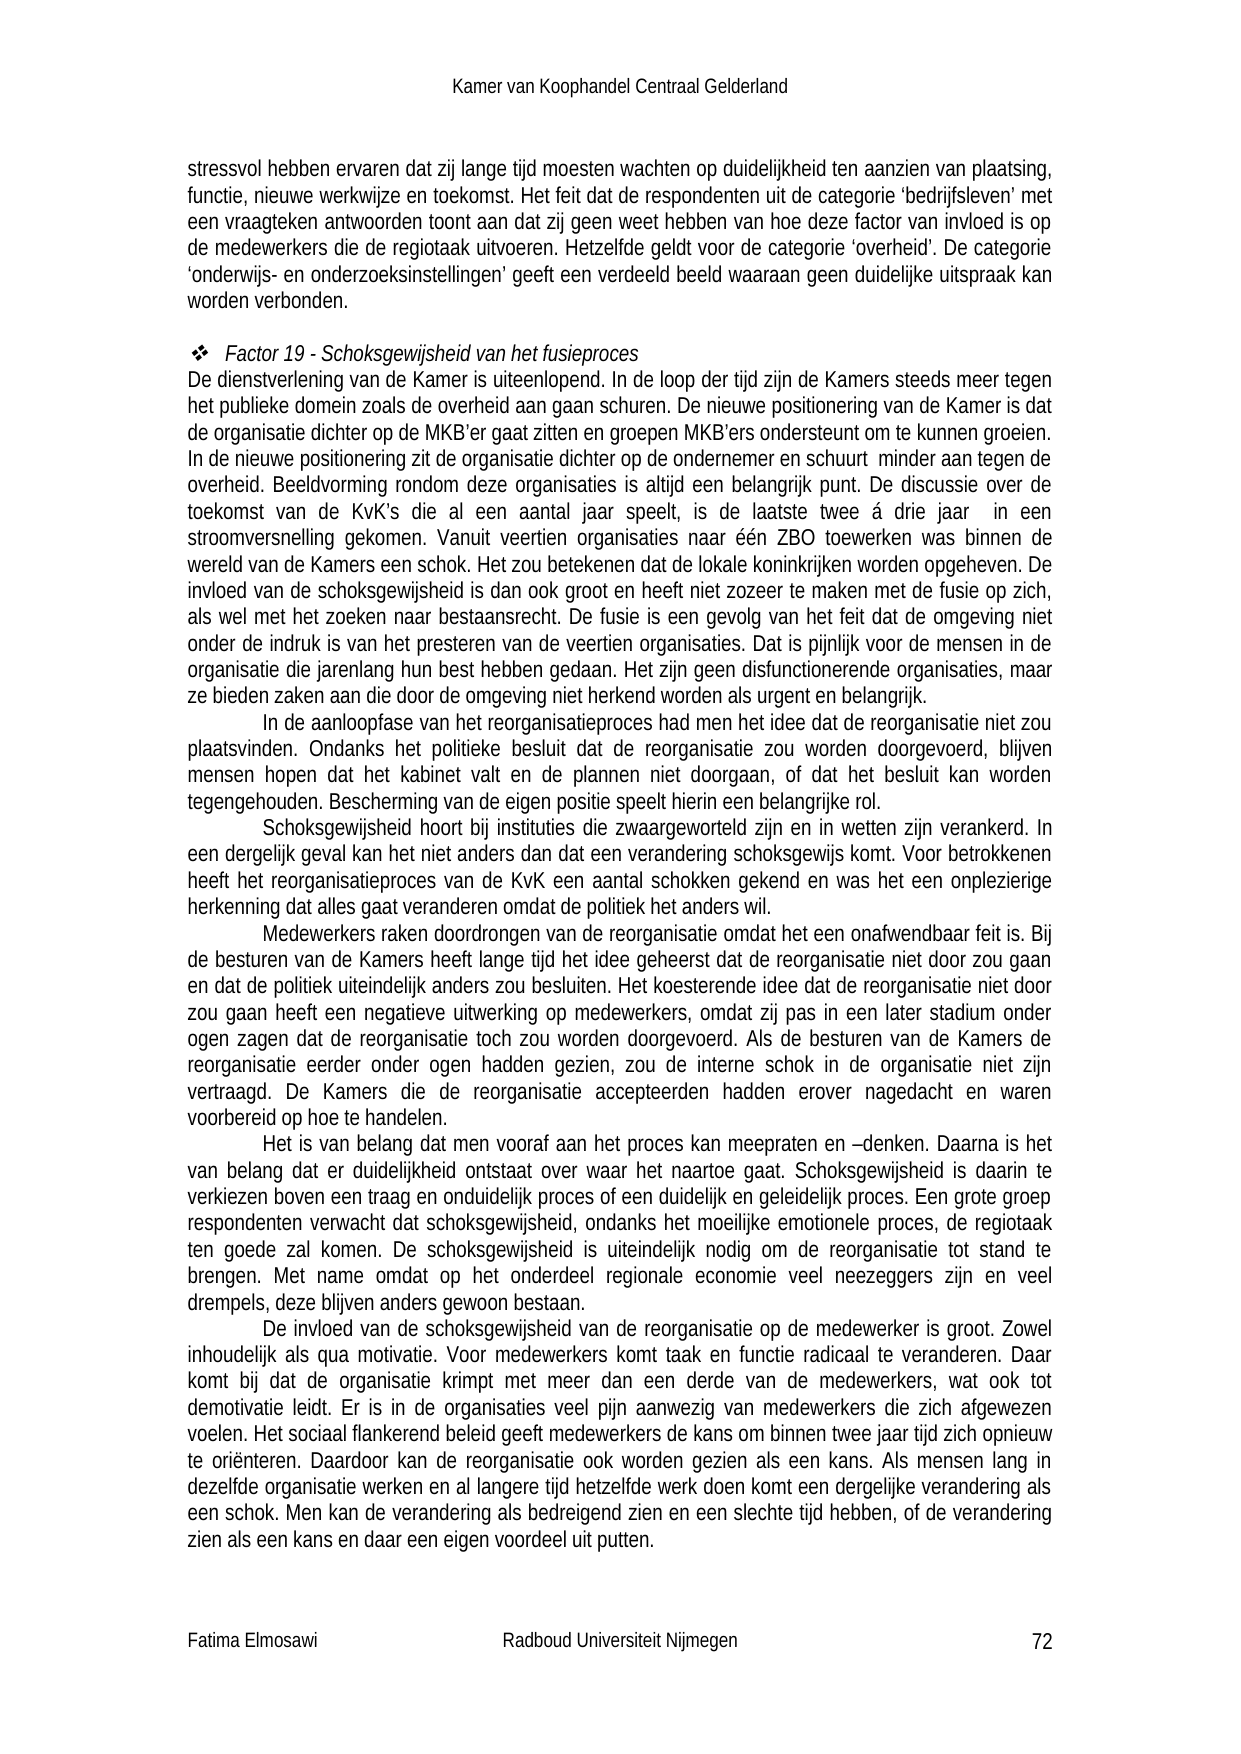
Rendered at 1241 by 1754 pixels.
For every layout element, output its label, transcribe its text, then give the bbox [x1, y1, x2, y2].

list Factor 19 - Schoksgewijsheid van het fusieproces [187, 340, 1053, 366]
text In de aanloopfase van het reorganisatieproces had men het idee dat de reorganisatie niet zou plaatsvinden. Ondanks het politieke besluit dat de reorganisatie zou worden doorgevoerd, blijven mensen hopen dat het kabinet valt en de plannen niet doorgaan, of dat het besluit kan worden tegengehouden. Bescherming van de eigen positie speelt hierin een belangrijke rol. [187, 709, 1053, 814]
text Het is van belang dat men vooraf aan het proces kan meepraten en –denken. Daarna is het van belang dat er duidelijkheid ontstaat over waar het naartoe gaat. Schoksgewijsheid is daarin te verkiezen boven een traag en onduidelijk proces of een duidelijk en geleidelijk proces. Een grote groep respondenten verwacht dat schoksgewijsheid, ondanks het moeilijke emotionele proces, de regiotaak ten goede zal komen. De schoksgewijsheid is uiteindelijk nodig om de reorganisatie tot stand te brengen. Met name omdat op het onderdeel regionale economie veel neezeggers zijn en veel drempels, deze blijven anders gewoon bestaan. [187, 1130, 1053, 1315]
text De dienstverlening van de Kamer is uiteenlopend. In de loop der tijd zijn de Kamers steeds meer tegen het publieke domein zoals de overheid aan gaan schuren. De nieuwe positionering van de Kamer is dat de organisatie dichter op de MKB’er gaat zitten en groepen MKB’ers ondersteunt om te kunnen groeien. In de nieuwe positionering zit de organisatie dichter op de ondernemer en schuurt minder aan tegen de overheid. Beeldvorming rondom deze organisaties is altijd een belangrijk punt. De discussie over de toekomst van de KvK’s die al een aantal jaar speelt, is de laatste twee á drie jaar in een stroomversnelling gekomen. Vanuit veertien organisaties naar één ZBO toewerken was binnen de wereld van de Kamers een schok. Het zou betekenen dat de lokale koninkrijken worden opgeheven. De invloed van de schoksgewijsheid is dan ook groot en heeft niet zozeer te maken met de fusie op zich, als wel met het zoeken naar bestaansrecht. De fusie is een gevolg van het feit dat de omgeving niet onder de indruk is van het presteren van de veertien organisaties. Dat is pijnlijk voor de mensen in de organisatie die jarenlang hun best hebben gedaan. Het zijn geen disfunctionerende organisaties, maar ze bieden zaken aan die door de omgeving niet herkend worden als urgent en belangrijk. [187, 366, 1053, 709]
text Medewerkers raken doordrongen van de reorganisatie omdat het een onafwendbaar feit is. Bij de besturen van de Kamers heeft lange tijd het idee geheerst dat de reorganisatie niet door zou gaan en dat de politiek uiteindelijk anders zou besluiten. Het koesterende idee dat de reorganisatie niet door zou gaan heeft een negatieve uitwerking op medewerkers, omdat zij pas in een later stadium onder ogen zagen dat de reorganisatie toch zou worden doorgevoerd. Als de besturen van de Kamers de reorganisatie eerder onder ogen hadden gezien, zou de interne schok in de organisatie niet zijn vertraagd. De Kamers die de reorganisatie accepteerden hadden erover nagedacht en waren voorbereid op hoe te handelen. [187, 919, 1053, 1130]
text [187, 155, 1053, 313]
text Schoksgewijsheid hoort bij instituties die zwaargeworteld zijn en in wetten zijn verankerd. In een dergelijk geval kan het niet anders dan dat een verandering schoksgewijs komt. Voor betrokkenen heeft het reorganisatieproces van de KvK een aantal schokken gekend en was het een onplezierige herkenning dat alles gaat veranderen omdat de politiek het anders wil. [187, 814, 1053, 919]
text De invloed van de schoksgewijsheid van de reorganisatie op de medewerker is groot. Zowel inhoudelijk als qua motivatie. Voor medewerkers komt taak en functie radicaal te veranderen. Daar komt bij dat de organisatie krimpt met meer dan een derde van de medewerkers, wat ook tot demotivatie leidt. Er is in de organisaties veel pijn aanwezig van medewerkers die zich afgewezen voelen. Het sociaal flankerend beleid geeft medewerkers de kans om binnen twee jaar tijd zich opnieuw te oriënteren. Daardoor kan de reorganisatie ook worden gezien als een kans. Als mensen lang in dezelfde organisatie werken en al langere tijd hetzelfde werk doen komt een dergelijke verandering als een schok. Men kan de verandering als bedreigend zien en een slechte tijd hebben, of de verandering zien als een kans en daar een eigen voordeel uit putten. [187, 1315, 1053, 1552]
